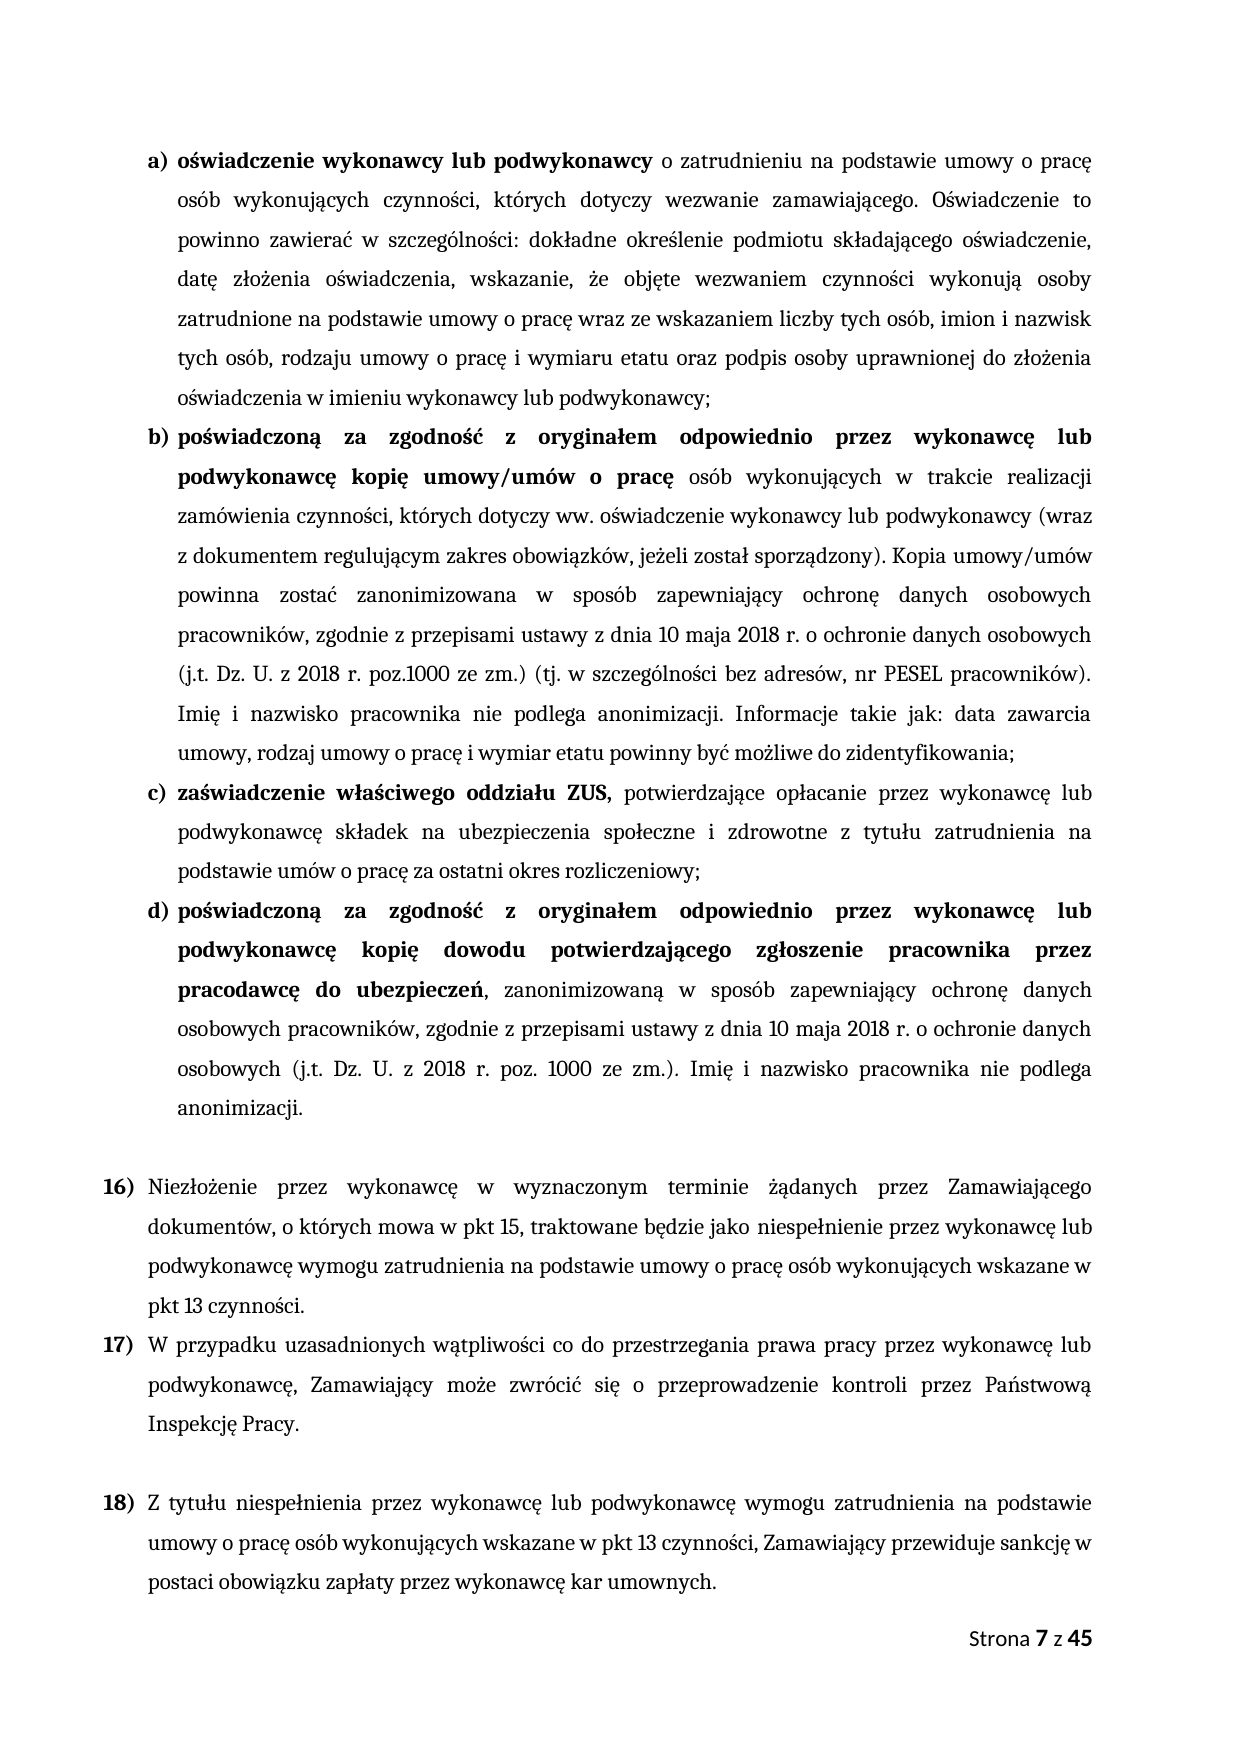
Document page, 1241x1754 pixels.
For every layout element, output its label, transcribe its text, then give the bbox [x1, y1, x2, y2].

list zaświadczenie właściwego oddziału ZUS, potwierdzające opłacanie przez wykonawcę lub podwykonawcę składek na ubezpieczenia społeczne i zdrowotne z tytułu zatrudnienia na podstawie umów o pracę za ostatni okres rozliczeniowy; [148, 779, 1093, 884]
list Niezłożenie przez wykonawcę w wyznaczonym terminie żądanych przez Zamawiającego dokumentów, o których mowa w pkt 15, traktowane będzie jako niespełnienie przez wykonawcę lub podwykonawcę wymogu zatrudnienia na podstawie umowy o pracę osób wykonujących wskazane w pkt 13 czynności. [103, 1174, 1093, 1319]
list W przypadku uzasadnionych wątpliwości co do przestrzegania prawa pracy przez wykonawcę lub podwykonawcę, Zamawiający może zwrócić się o przeprowadzenie kontroli przez Państwową Inspekcję Pracy. [103, 1332, 1093, 1437]
list Z tytułu niespełnienia przez wykonawcę lub podwykonawcę wymogu zatrudnienia na podstawie umowy o pracę osób wykonujących wskazane w pkt 13 czynności, Zamawiający przewiduje sankcję w postaci obowiązku zapłaty przez wykonawcę kar umownych. [103, 1490, 1093, 1595]
list poświadczoną za zgodność z oryginałem odpowiednio przez wykonawcę lub podwykonawcę kopię dowodu potwierdzającego zgłoszenie pracownika przez pracodawcę do ubezpieczeń, zanonimizowaną w sposób zapewniający ochronę danych osobowych pracowników, zgodnie z przepisami ustawy z dnia 10 maja 2018 r. o ochronie danych osobowych (j.t. Dz. U. z 2018 r. poz. 1000 ze zm.). Imię i nazwisko pracownika nie podlega anonimizacji. [148, 898, 1093, 1121]
list poświadczoną za zgodność z oryginałem odpowiednio przez wykonawcę lub podwykonawcę kopię umowy/umów o pracę osób wykonujących w trakcie realizacji zamówienia czynności, których dotyczy ww. oświadczenie wykonawcy lub podwykonawcy (wraz z dokumentem regulującym zakres obowiązków, jeżeli został sporządzony). Kopia umowy/umów powinna zostać zanonimizowana w sposób zapewniający ochronę danych osobowych pracowników, zgodnie z przepisami ustawy z dnia 10 maja 2018 r. o ochronie danych osobowych (j.t. Dz. U. z 2018 r. poz.1000 ze zm.) (tj. w szczególności bez adresów, nr PESEL pracowników). Imię i nazwisko pracownika nie podlega anonimizacji. Informacje takie jak: data zawarcia umowy, rodzaj umowy o pracę i wymiar etatu powinny być możliwe do zidentyfikowania; [148, 424, 1093, 766]
list oświadczenie wykonawcy lub podwykonawcy o zatrudnieniu na podstawie umowy o pracę osób wykonujących czynności, których dotyczy wezwanie zamawiającego. Oświadczenie to powinno zawierać w szczególności: dokładne określenie podmiotu składającego oświadczenie, datę złożenia oświadczenia, wskazanie, że objęte wezwaniem czynności wykonują osoby zatrudnione na podstawie umowy o pracę wraz ze wskazaniem liczby tych osób, imion i nazwisk tych osób, rodzaju umowy o pracę i wymiaru etatu oraz podpis osoby uprawnionej do złożenia oświadczenia w imieniu wykonawcy lub podwykonawcy; [148, 148, 1093, 411]
